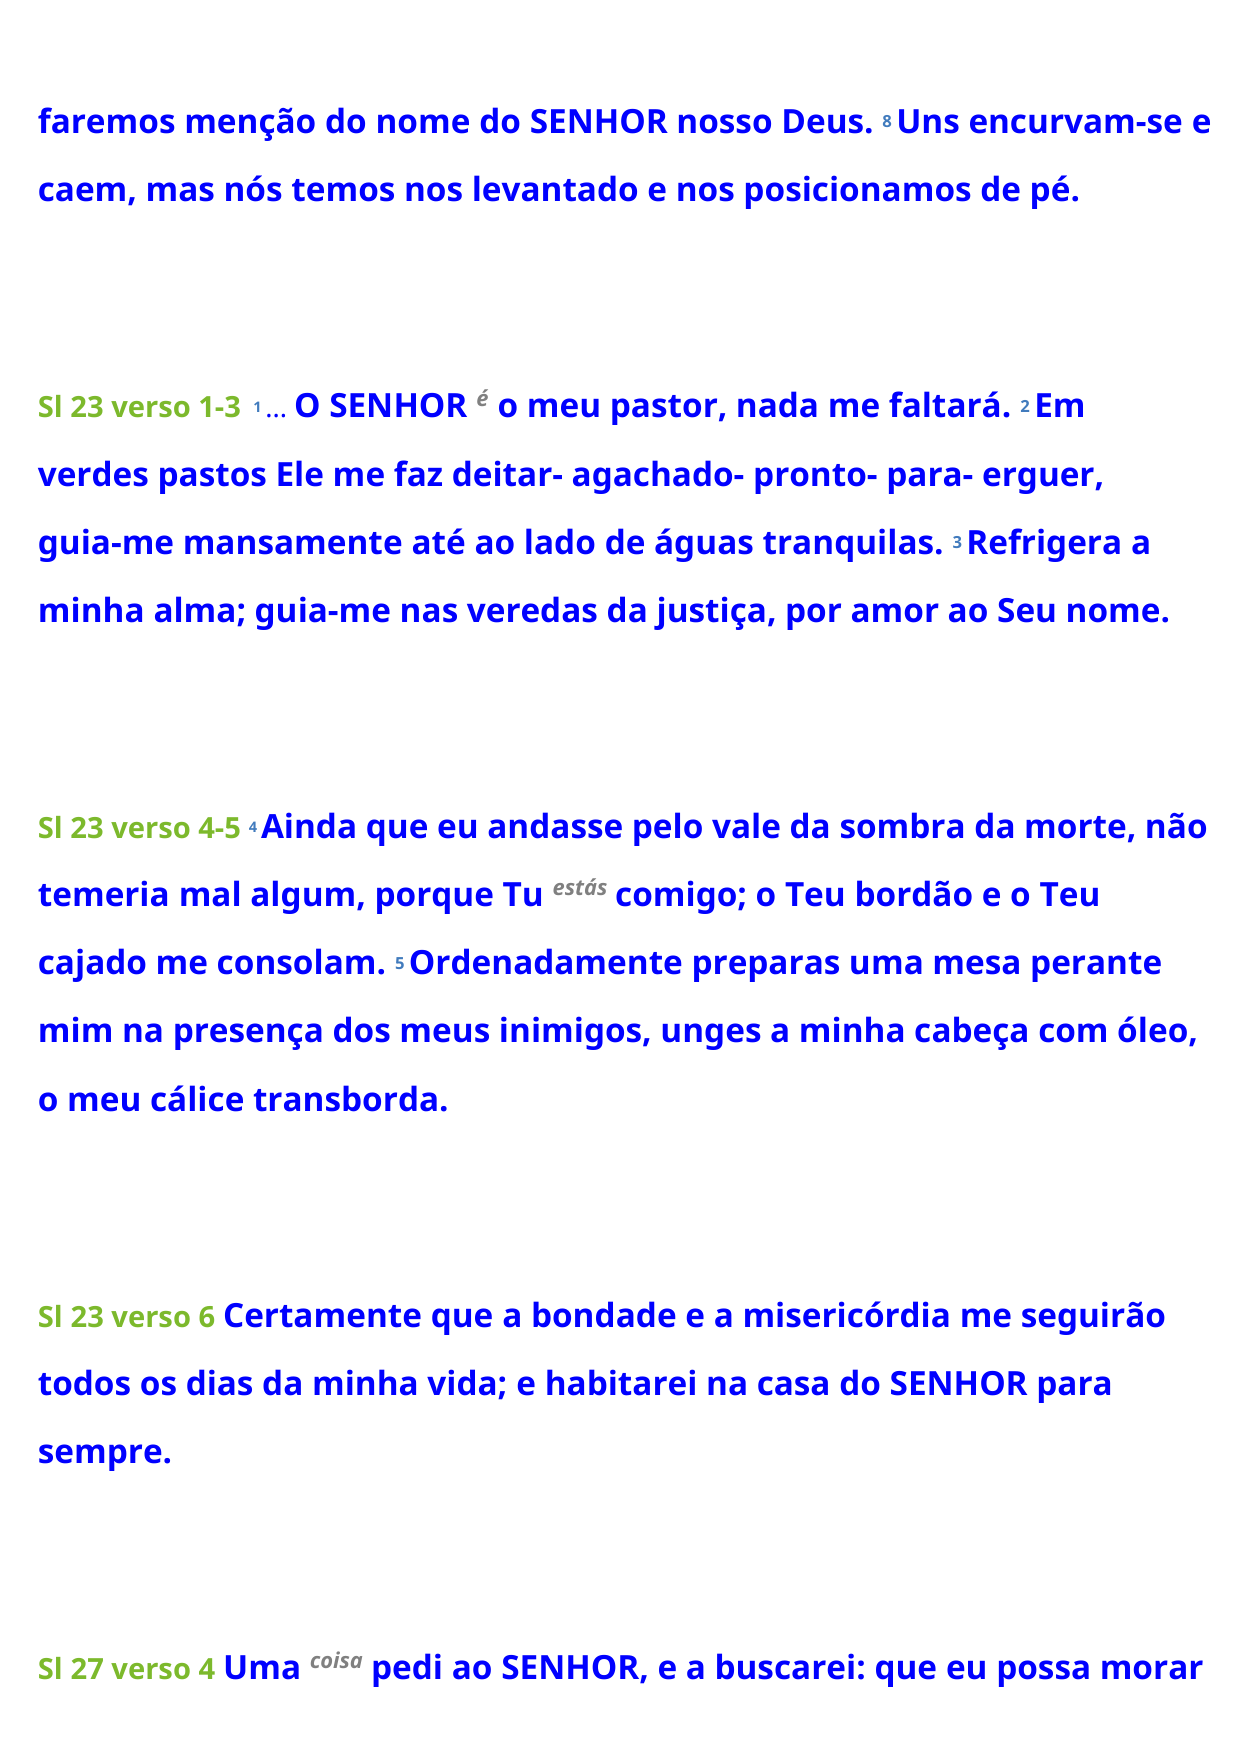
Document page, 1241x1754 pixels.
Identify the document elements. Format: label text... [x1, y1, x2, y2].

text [38, 98, 1215, 211]
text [38, 1644, 1215, 1689]
text Sl 23 verso 6 Certamente que a bondade e a misericórdia me seguirão todos os dias da minha vida; e habitarei na casa do SENHOR para sempre. [38, 1292, 1183, 1473]
text Sl 23 verso 4-5 4 Ainda que eu andasse pelo vale da sombra da morte, não temeria mal algum, porque Tu estás comigo; o Teu bordão e o Teu cajado me consolam. 5 Ordenadamente preparas uma mesa perante mim na presença dos meus inimigos, unges a minha cabeça com óleo, o meu cálice transborda. [38, 803, 1215, 1121]
text Sl 23 verso 1-3 1 ... O SENHOR é o meu pastor, nada me faltará. 2 Em verdes pastos Ele me faz deitar- agachado- pronto- para- erguer, guia-me mansamente até ao lado de águas tranquilas. 3 Refrigera a minha alma; guia-me nas veredas da justiça, por amor ao Seu nome. [38, 382, 1197, 632]
